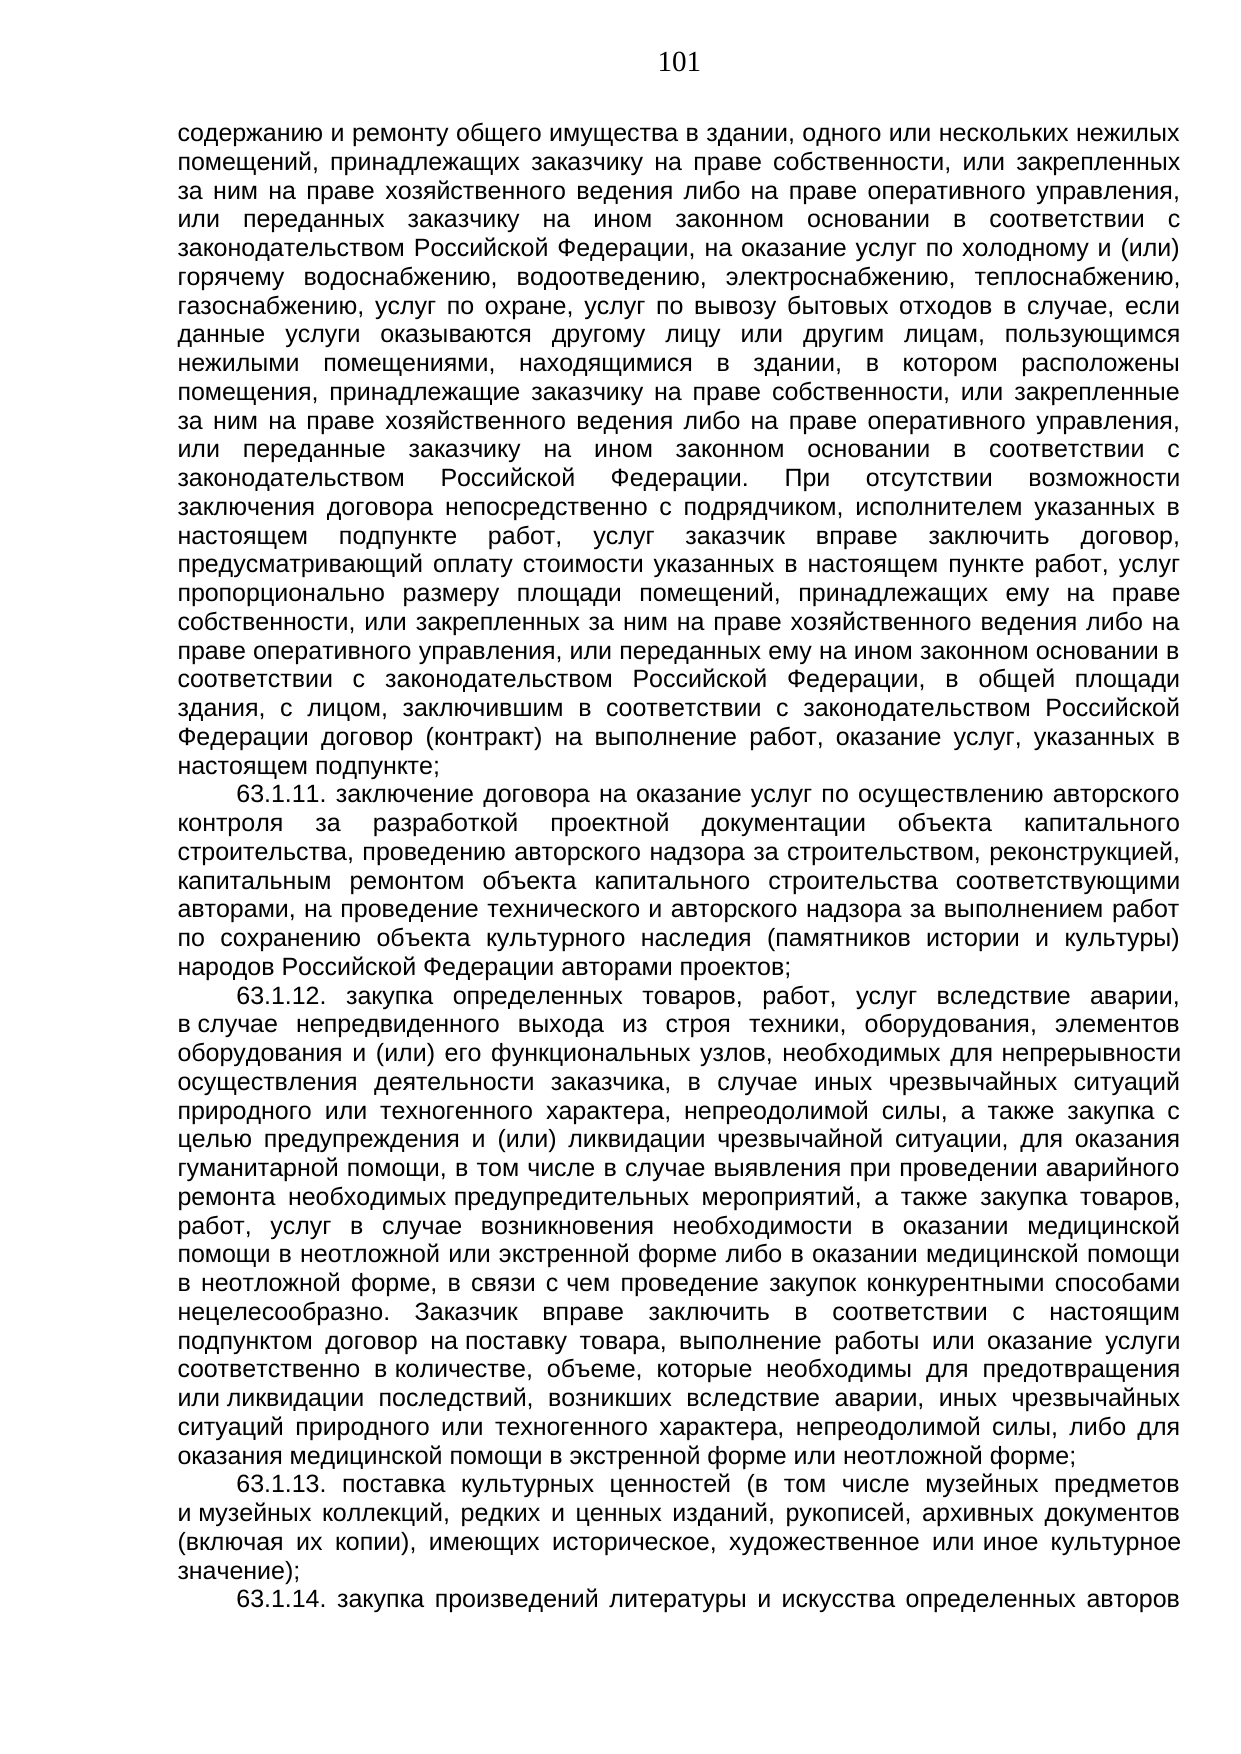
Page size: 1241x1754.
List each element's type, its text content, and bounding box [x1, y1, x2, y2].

text 63.1.13. поставка культурных ценностей (в том числе музейных предметов и музейных коллекций, редких и ценных изданий, рукописей, архивных документов (включая их копии), имеющих историческое, художественное или иное культурное значение); [177, 1469, 1181, 1584]
text 63.1.12. закупка определенных товаров, работ, услуг вследствие аварии, в случае непредвиденного выхода из строя техники, оборудования, элементов оборудования и (или) его функциональных узлов, необходимых для непрерывности осуществления деятельности заказчика, в случае иных чрезвычайных ситуаций природного или техногенного характера, непреодолимой силы, а также закупка с целью предупреждения и (или) ликвидации чрезвычайной ситуации, для оказания гуманитарной помощи, в том числе в случае выявления при проведении аварийного ремонта необходимых предупредительных мероприятий, а также закупка товаров, работ, услуг в случае возникновения необходимости в оказании медицинской помощи в неотложной или экстренной форме либо в оказании медицинской помощи в неотложной форме, в связи с чем проведение закупок конкурентными способами нецелесообразно. Заказчик вправе заключить в соответствии с настоящим подпунктом договор на поставку товара, выполнение работы или оказание услуги соответственно в количестве, объеме, которые необходимы для предотвращения или ликвидации последствий, возникших вследствие аварии, иных чрезвычайных ситуаций природного или техногенного характера, непреодолимой силы, либо для оказания медицинской помощи в экстренной форме или неотложной форме; [177, 981, 1181, 1469]
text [177, 118, 1181, 779]
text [177, 1584, 1181, 1613]
text 63.1.11. заключение договора на оказание услуг по осуществлению авторского контроля за разработкой проектной документации объекта капитального строительства, проведению авторского надзора за строительством, реконструкцией, капитальным ремонтом объекта капитального строительства соответствующими авторами, на проведение технического и авторского надзора за выполнением работ по сохранению объекта культурного наследия (памятников истории и культуры) народов Российской Федерации авторами проектов; [177, 779, 1181, 981]
